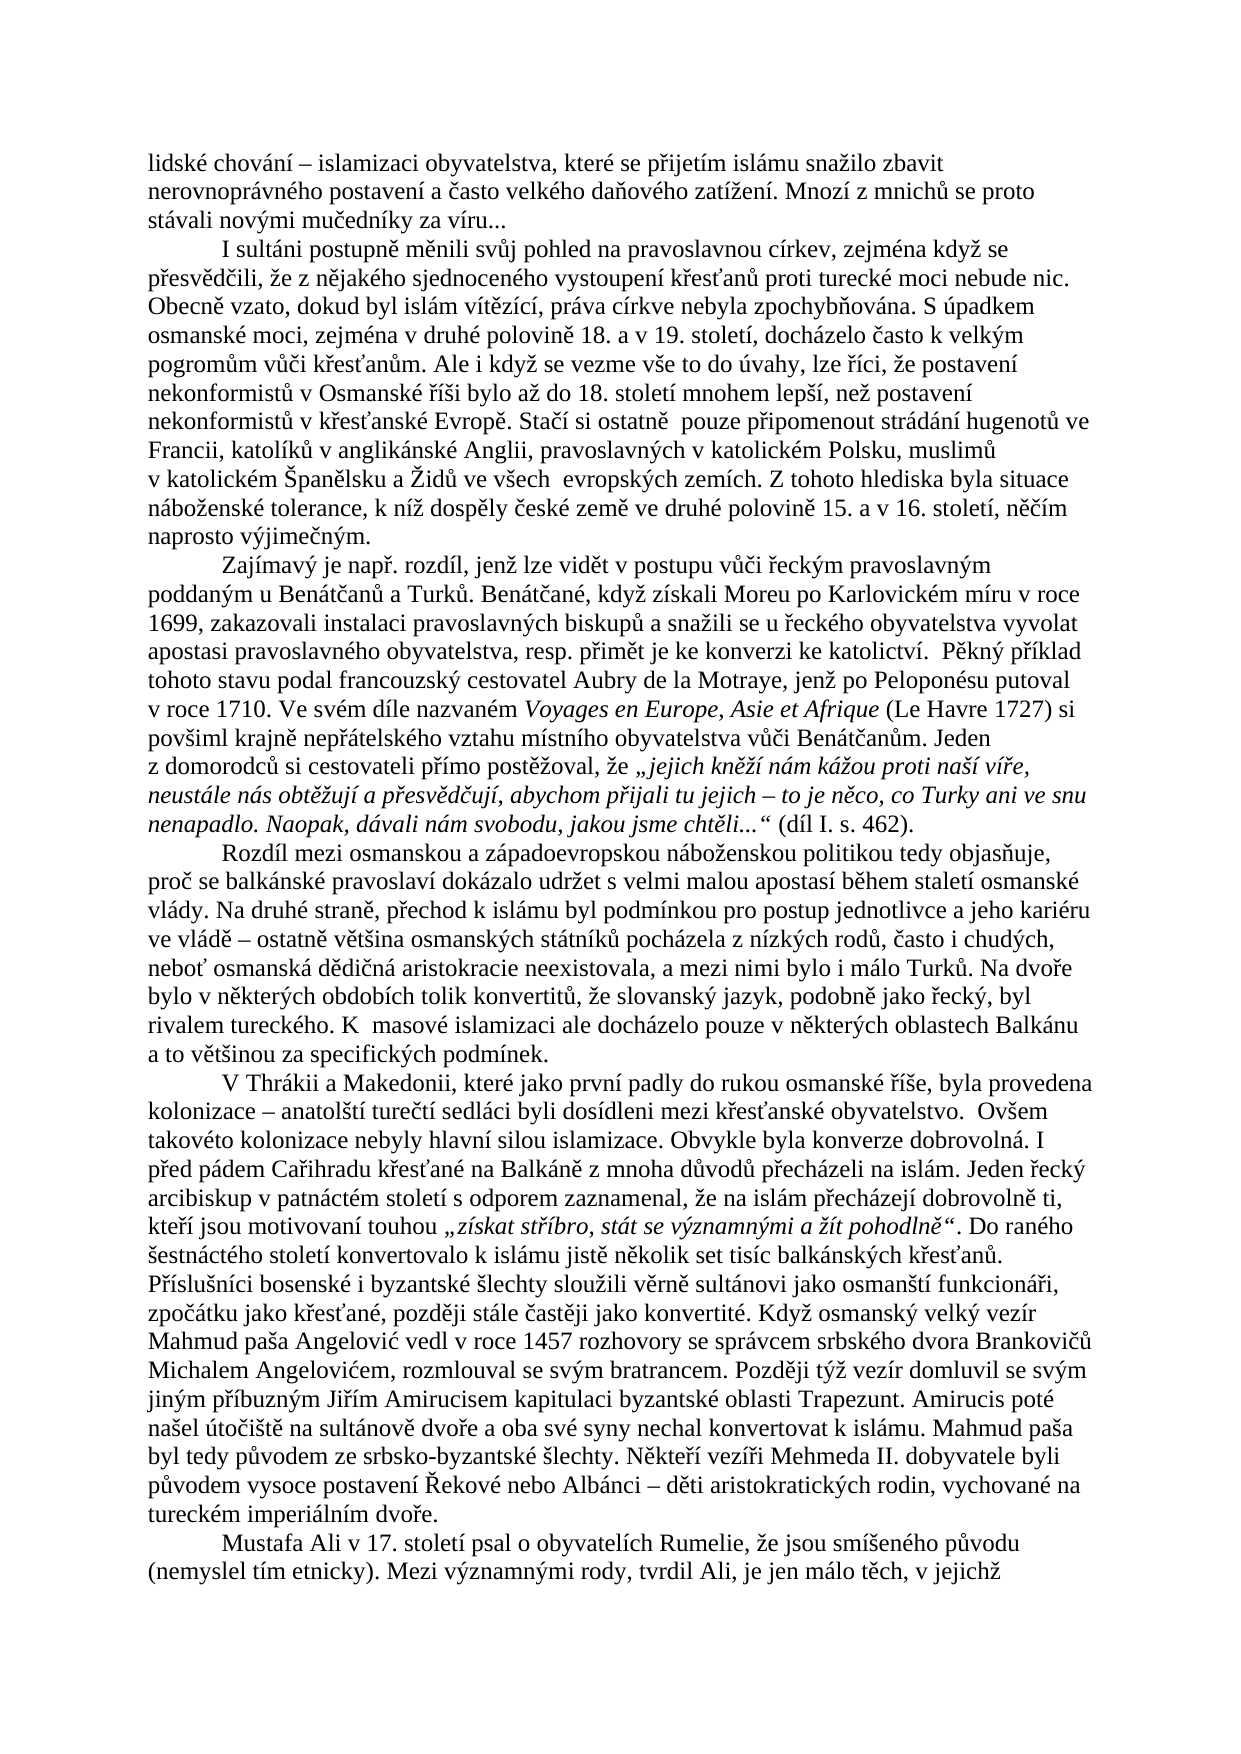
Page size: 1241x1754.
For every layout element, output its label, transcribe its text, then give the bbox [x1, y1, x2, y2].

text Centry ortodoxie, ale také křesťanské vzdělanosti byly vedle vedle patriarchátu kláštery, zejména ty na Svaté hoře athoské a v Meteorách, ale také velké kláštery srbské a bulharské. Kláštery byly také ochránci národního povědomí balkánských křesťanů. Mniši z klášterů se pochopitelně snažili svými aktivitami také bránit tomu, co bylo docela logické lidské chování – islamizaci obyvatelstva, které se přijetím islámu snažilo zbavit nerovnoprávného postavení a často velkého daňového zatížení. Mnozí z mnichů se proto stávali novými mučedníky za víru... [148, 148, 1093, 234]
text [148, 1528, 1093, 1585]
text Zajímavý je např. rozdíl, jenž lze vidět v postupu vůči řeckým pravoslavným poddaným u Benátčanů a Turků. Benátčané, když získali Moreu po Karlovickém míru v roce 1699, zakazovali instalaci pravoslavných biskupů a snažili se u řeckého obyvatelstva vyvolat apostasi pravoslavného obyvatelstva, resp. přimět je ke konverzi ke katolictví. Pěkný příklad tohoto stavu podal francouzský cestovatel Aubry de la Motraye, jenž po Peloponésu putoval v roce 1710. Ve svém díle nazvaném Voyages en Europe, Asie et Afrique (Le Havre 1727) si povšiml krajně nepřátelského vztahu místního obyvatelstva vůči Benátčanům. Jeden z domorodců si cestovateli přímo postěžoval, že „jejich kněží nám kážou proti naší víře, neustále nás obtěžují a přesvědčují, abychom přijali tu jejich – to je něco, co Turky ani ve snu nenapadlo. Naopak, dávali nám svobodu, jakou jsme chtěli...“ (díl I. s. 462). [148, 550, 1093, 838]
text Rozdíl mezi osmanskou a západoevropskou náboženskou politikou tedy objasňuje, proč se balkánské pravoslaví dokázalo udržet s velmi malou apostasí během staletí osmanské vlády. Na druhé straně, přechod k islámu byl podmínkou pro postup jednotlivce a jeho kariéru ve vládě – ostatně většina osmanských státníků pocházela z nízkých rodů, často i chudých, neboť osmanská dědičná aristokracie neexistovala, a mezi nimi bylo i málo Turků. Na dvoře bylo v některých obdobích tolik konvertitů, že slovanský jazyk, podobně jako řecký, byl rivalem tureckého. K masové islamizaci ale docházelo pouze v některých oblastech Balkánu a to většinou za specifických podmínek. [148, 838, 1093, 1068]
text V Thrákii a Makedonii, které jako první padly do rukou osmanské říše, byla provedena kolonizace – anatolští turečtí sedláci byli dosídleni mezi křesťanské obyvatelstvo. Ovšem takovéto kolonizace nebyly hlavní silou islamizace. Obvykle byla konverze dobrovolná. I před pádem Cařihradu křesťané na Balkáně z mnoha důvodů přecházeli na islám. Jeden řecký arcibiskup v patnáctém století s odporem zaznamenal, že na islám přecházejí dobrovolně ti, kteří jsou motivovaní touhou „získat stříbro, stát se významnými a žít pohodlně“. Do raného šestnáctého století konvertovalo k islámu jistě několik set tisíc balkánských křesťanů. Příslušníci bosenské i byzantské šlechty sloužili věrně sultánovi jako osmanští funkcionáři, zpočátku jako křesťané, později stále častěji jako konvertité. Když osmanský velký vezír Mahmud paša Angelović vedl v roce 1457 rozhovory se správcem srbského dvora Brankovičů Michalem Angelovićem, rozmlouval se svým bratrancem. Později týž vezír domluvil se svým jiným příbuzným Jiřím Amirucisem kapitulaci byzantské oblasti Trapezunt. Amirucis poté našel útočiště na sultánově dvoře a oba své syny nechal konvertovat k islámu. Mahmud paša byl tedy původem ze srbsko-byzantské šlechty. Někteří vezíři Mehmeda II. dobyvatele byli původem vysoce postavení Řekové nebo Albánci – děti aristokratických rodin, vychované na tureckém imperiálním dvoře. [148, 1068, 1093, 1528]
text I sultáni postupně měnili svůj pohled na pravoslavnou církev, zejména když se přesvědčili, že z nějakého sjednoceného vystoupení křesťanů proti turecké moci nebude nic. Obecně vzato, dokud byl islám vítězící, práva církve nebyla zpochybňována. S úpadkem osmanské moci, zejména v druhé polovině v 19. století, docházelo často k velkým pogromům vůči křesťanům. Ale i když se vezme vše to do úvahy, lze říci, že postavení nekonformistů v Osmanské říši bylo až do 18. století mnohem lepší, než postavení nekonformistů v křesťanské Evropě. Stačí si ostatně pouze připomenout strádání hugenotů ve Francii, katolíků v anglikánské Anglii, pravoslavných v katolickém Polsku, muslimů v katolickém Španělsku a Židů ve všech evropských zemích. Z tohoto hlediska byla situace náboženské tolerance, k níž dospěly české země ve druhé polovině v 16. století, něčím naprosto výjimečným. [148, 234, 1093, 550]
